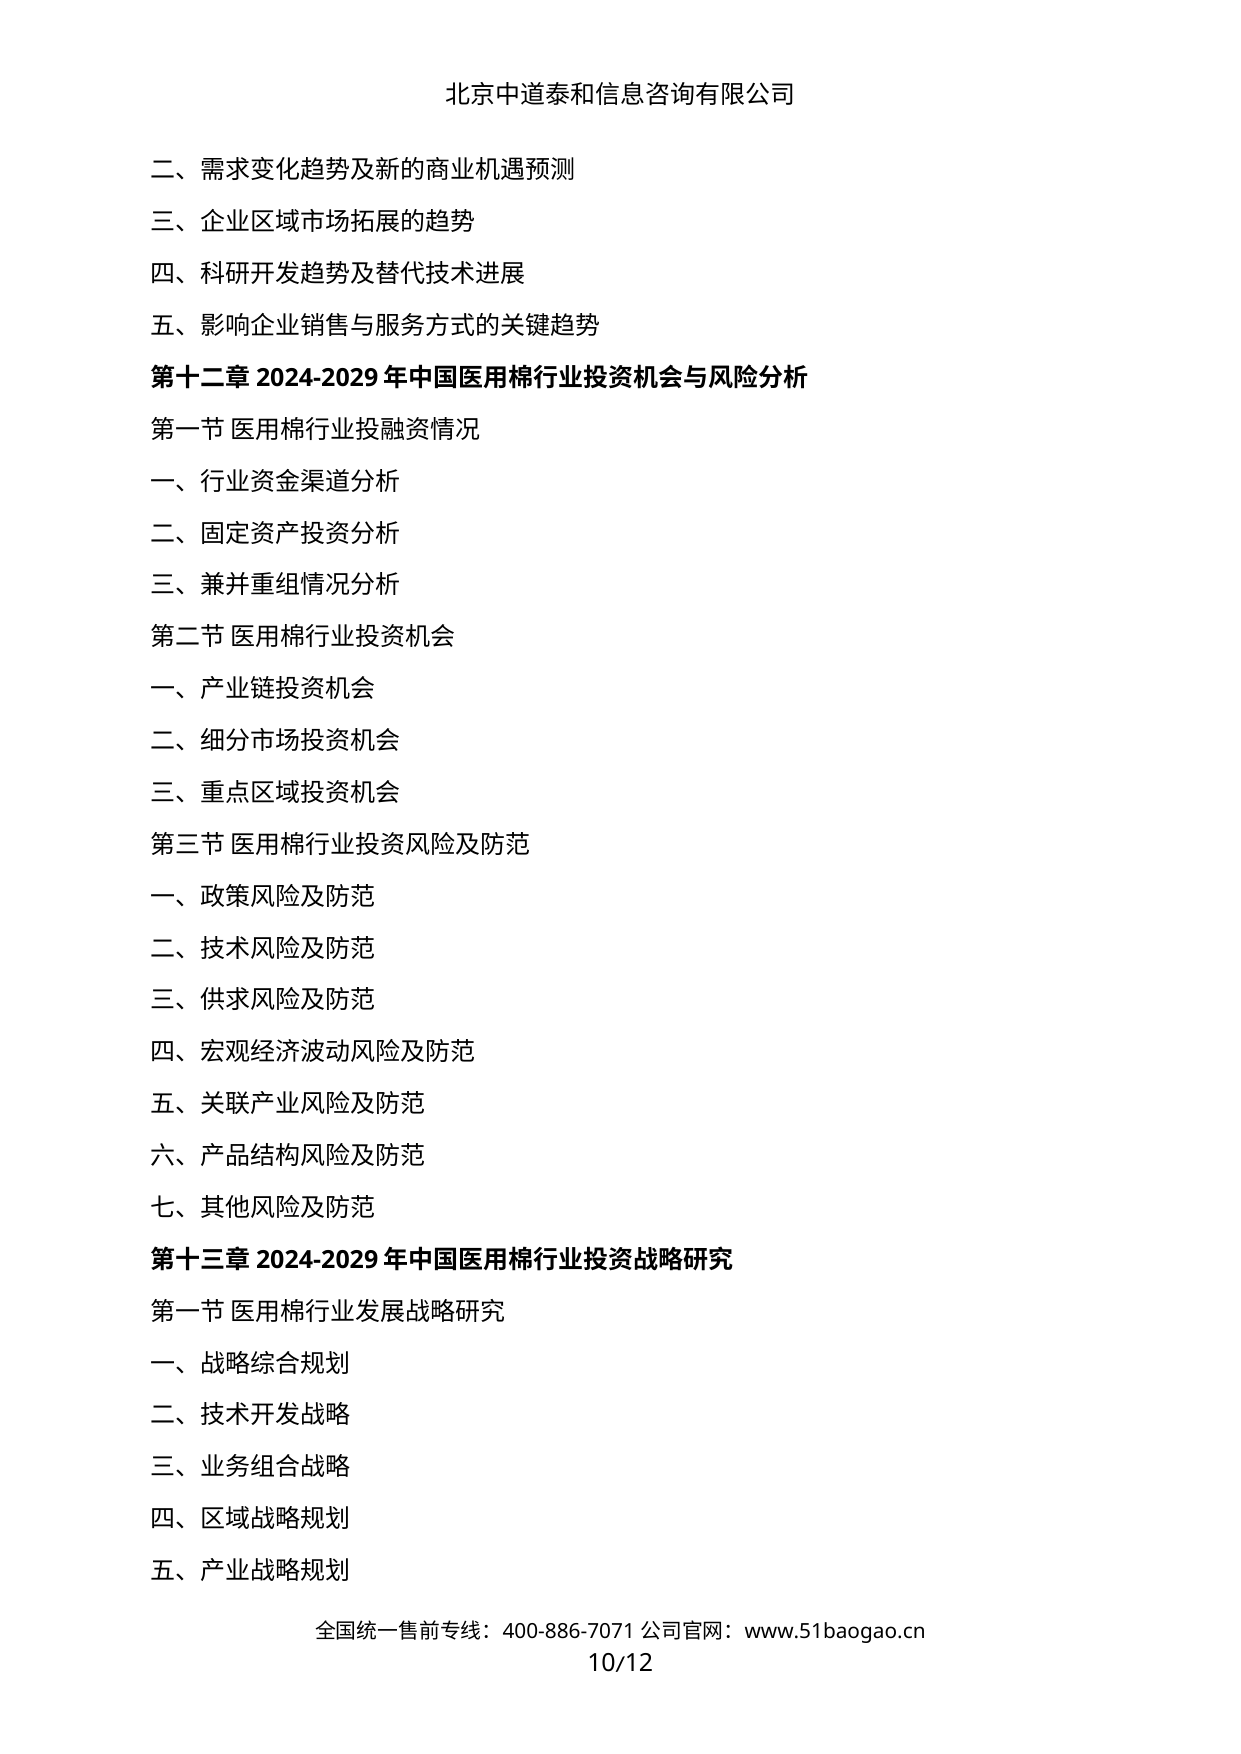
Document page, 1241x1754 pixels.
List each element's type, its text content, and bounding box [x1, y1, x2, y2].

text 六、产品结构风险及防范 [150, 1136, 1090, 1172]
text 一、政策风险及防范 [150, 876, 1090, 912]
text 第三节 医用棉行业投资风险及防范 [150, 824, 1090, 861]
text 二、技术开发战略 [150, 1395, 1090, 1431]
text 第十三章 2024-2029年中国医用棉行业投资战略研究 [150, 1239, 1090, 1276]
text 第一节 医用棉行业发展战略研究 [150, 1291, 1090, 1327]
text 三、企业区域市场拓展的趋势 [150, 202, 1090, 238]
text 二、固定资产投资分析 [150, 513, 1090, 549]
text 三、业务组合战略 [150, 1447, 1090, 1483]
text 一、产业链投资机会 [150, 669, 1090, 705]
text 三、供求风险及防范 [150, 980, 1090, 1016]
text 三、重点区域投资机会 [150, 772, 1090, 809]
text 四、科研开发趋势及替代技术进展 [150, 254, 1090, 290]
text 一、行业资金渠道分析 [150, 461, 1090, 497]
text 五、关联产业风险及防范 [150, 1084, 1090, 1120]
text 第十二章 2024-2029年中国医用棉行业投资机会与风险分析 [150, 357, 1090, 394]
text 二、技术风险及防范 [150, 928, 1090, 964]
text 四、区域战略规划 [150, 1499, 1090, 1535]
text 五、产业战略规划 [150, 1551, 1090, 1587]
text 二、细分市场投资机会 [150, 721, 1090, 757]
text 七、其他风险及防范 [150, 1187, 1090, 1224]
text 三、兼并重组情况分析 [150, 565, 1090, 601]
text 二、需求变化趋势及新的商业机遇预测 [150, 150, 1090, 186]
text 四、宏观经济波动风险及防范 [150, 1032, 1090, 1068]
text 第一节 医用棉行业投融资情况 [150, 409, 1090, 446]
text 五、影响企业销售与服务方式的关键趋势 [150, 306, 1090, 342]
text 一、战略综合规划 [150, 1343, 1090, 1379]
text 第二节 医用棉行业投资机会 [150, 617, 1090, 653]
